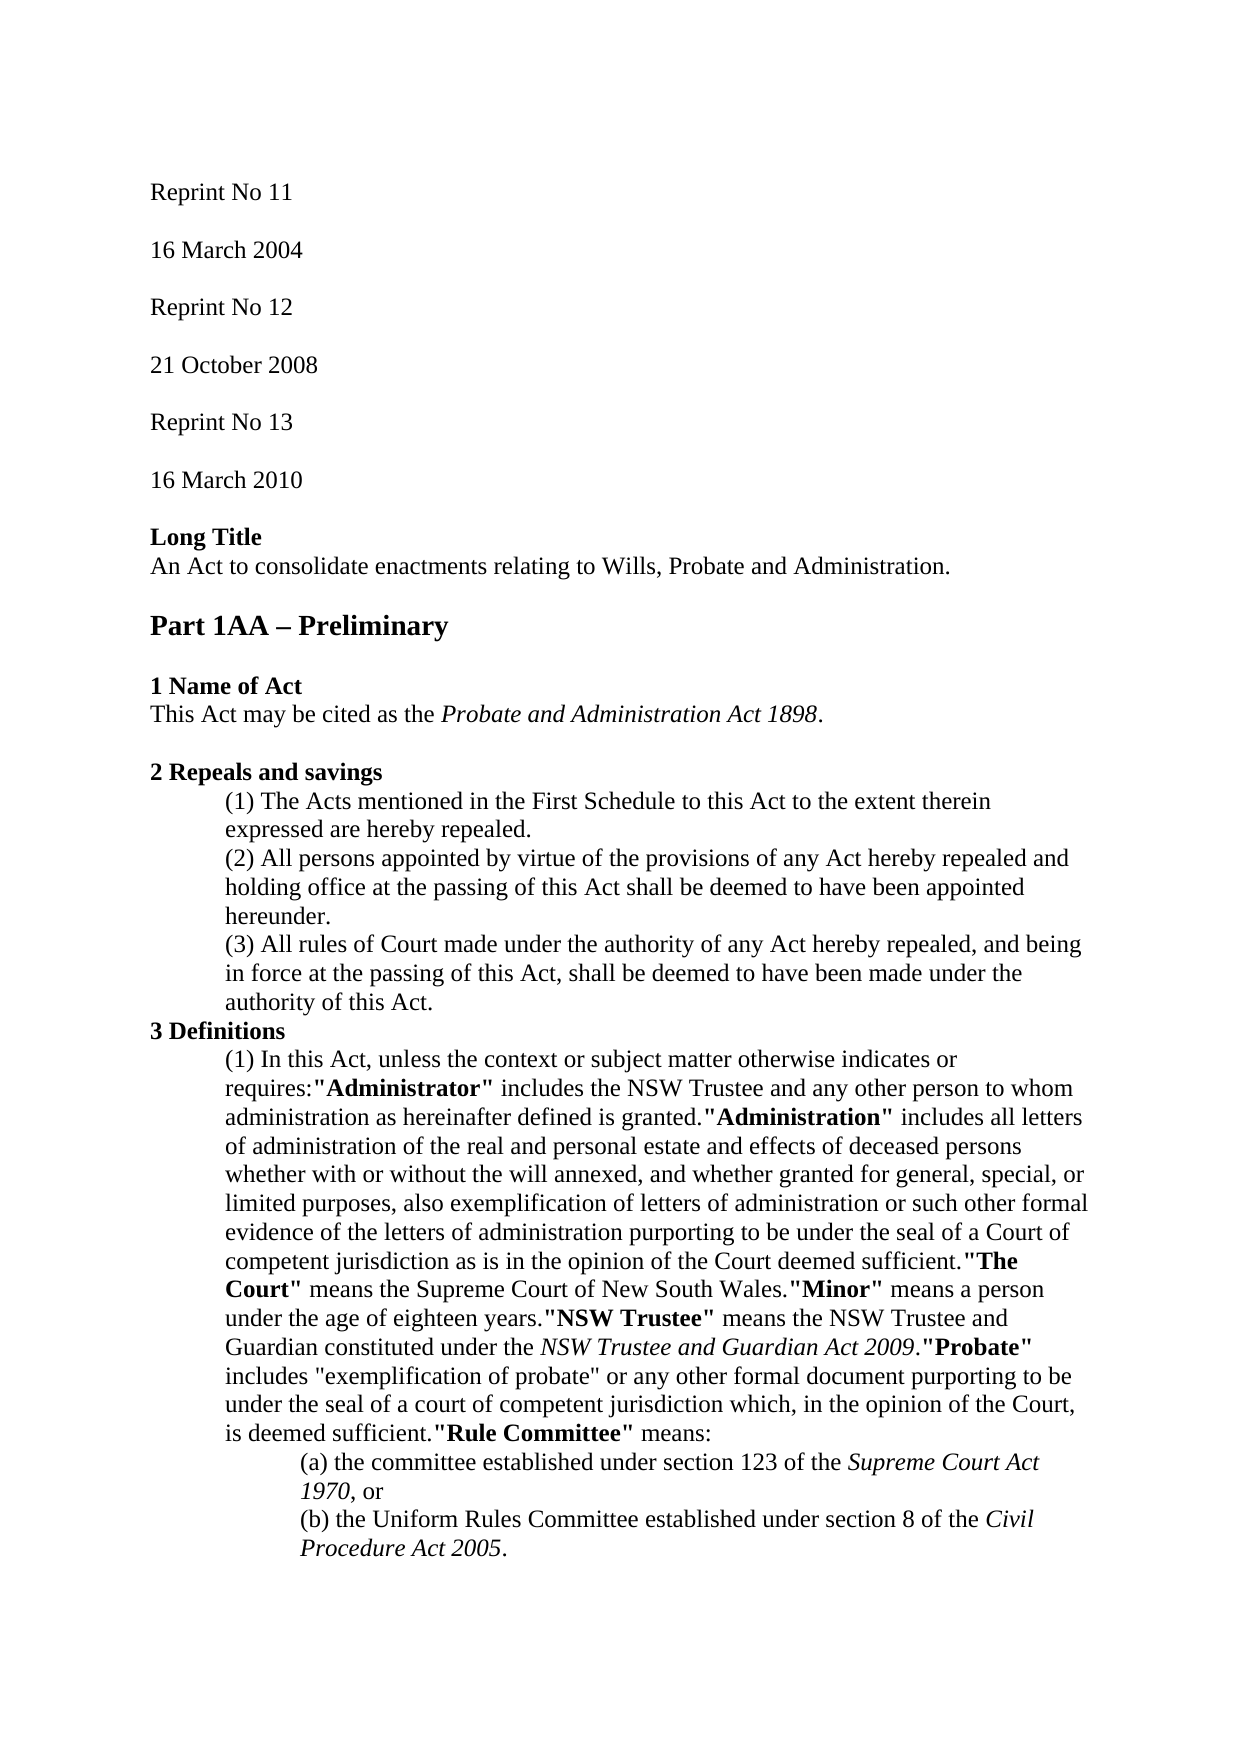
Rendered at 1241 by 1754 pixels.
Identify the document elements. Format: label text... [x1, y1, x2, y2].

text An Act to consolidate enactments relating to Wills, Probate and Administration. [150, 551, 1090, 580]
text (3) All rules of Court made under the authority of any Act hereby repealed, and being in force at the passing of this Act, shall be deemed to have been made under the authority of this Act. [225, 929, 1090, 1016]
text 16 March 2004 [150, 235, 1090, 263]
text (a) the committee established under section 123 of the Supreme Court Act 1970, or [300, 1447, 1090, 1504]
text 1 Name of Act [150, 671, 1090, 699]
text (1) In this Act, unless the context or subject matter otherwise indicates or requires:"Administrator" includes the NSW Trustee and any other person to whom administration as hereinafter defined is granted."Administration" includes all letters of administration of the real and personal estate and effects of deceased persons whether with or without the will annexed, and whether granted for general, special, or limited purposes, also exemplification of letters of administration or such other formal evidence of the letters of administration purporting to be under the seal of a Court of competent jurisdiction as is in the opinion of the Court deemed sufficient."The Court" means the Supreme Court of New South Wales."Minor" means a person under the age of eighteen years."NSW Trustee" means the NSW Trustee and Guardian constituted under the NSW Trustee and Guardian Act 2009."Probate" includes "exemplification of probate" or any other formal document purporting to be under the seal of a court of competent jurisdiction which, in the opinion of the Court, is deemed sufficient."Rule Committee" means: [225, 1044, 1090, 1447]
text (b) the Uniform Rules Committee established under section 8 of the Civil Procedure Act 2005. [300, 1504, 1090, 1562]
text 2 Repeals and savings [150, 757, 1090, 786]
text 3 Definitions [150, 1016, 1090, 1044]
text Reprint No 12 [150, 292, 1090, 321]
text 21 October 2008 [150, 350, 1090, 378]
text (1) The Acts mentioned in the First Schedule to this Act to the extent therein expressed are hereby repealed. [225, 786, 1090, 843]
text This Act may be cited as the Probate and Administration Act 1898. [150, 699, 1090, 728]
text (2) All persons appointed by virtue of the provisions of any Act hereby repealed and holding office at the passing of this Act shall be deemed to have been appointed hereunder. [225, 843, 1090, 929]
text 16 March 2010 [150, 465, 1090, 493]
text Reprint No 13 [150, 407, 1090, 436]
text Part 1AA – Preliminary [150, 608, 1090, 642]
text Long Title [150, 522, 1090, 551]
text Reprint No 11 [150, 177, 1090, 206]
